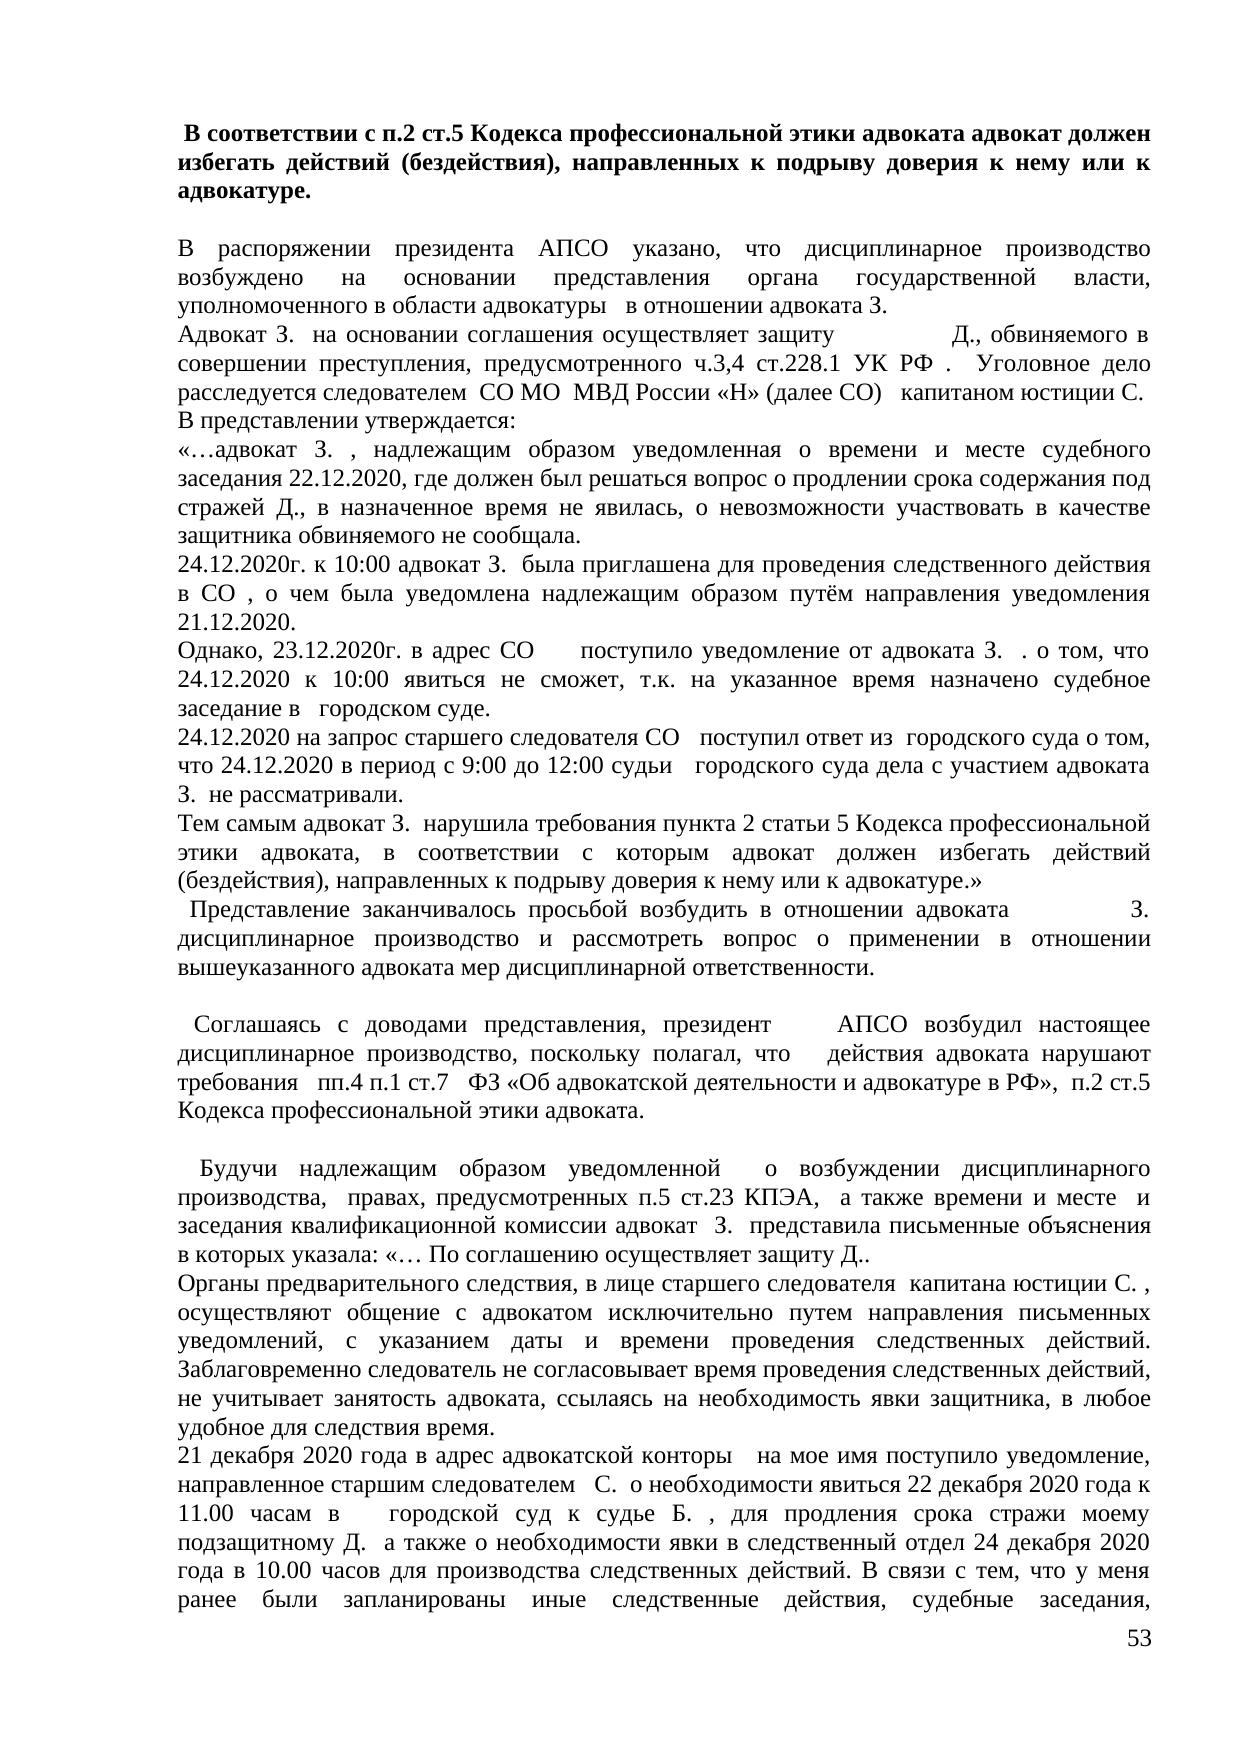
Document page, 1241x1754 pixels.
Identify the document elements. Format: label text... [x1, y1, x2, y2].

text Адвокат З. на основании соглашения осуществляет защиту Д., обвиняемого в совершении преступления, предусмотренного ч.3,4 ст.228.1 УК РФ . Уголовное дело расследуется следователем СО МО МВД России «Н» (далее СО) капитаном юстиции С. [177, 319, 1152, 406]
text «…адвокат З. , надлежащим образом уведомленная о времени и месте судебного заседания 22.12.2020, где должен был решаться вопрос о продлении срока содержания под стражей Д., в назначенное время не явилась, о невозможности участвовать в качестве защитника обвиняемого не сообщала. [177, 434, 1152, 549]
text 24.12.2020 на запрос старшего следователя СО поступил ответ из городского суда о том, что 24.12.2020 в период с 9:00 до 12:00 судьи городского суда дела с участием адвоката З. не рассматривали. [177, 722, 1152, 808]
text Будучи надлежащим образом уведомленной о возбуждении дисциплинарного производства, правах, предусмотренных п.5 ст.23 КПЭА, а также времени и месте и заседания квалификационной комиссии адвокат З. представила письменные объяснения в которых указала: «… По соглашению осуществляет защиту Д.. [177, 1153, 1152, 1268]
text В соответствии с п.2 ст.5 Кодекса профессиональной этики адвоката адвокат должен избегать действий (бездействия), направленных к подрыву доверия к нему или к адвокатуре. [177, 118, 1152, 204]
text Соглашаясь с доводами представления, президент АПСО возбудил настоящее дисциплинарное производство, поскольку полагал, что действия адвоката нарушают требования пп.4 п.1 ст.7 ФЗ «Об адвокатской деятельности и адвокатуре в РФ», п.2 ст.5 Кодекса профессиональной этики адвоката. [177, 1009, 1152, 1124]
text Органы предварительного следствия, в лице старшего следователя капитана юстиции С. , осуществляют общение с адвокатом исключительно путем направления письменных уведомлений, с указанием даты и времени проведения следственных действий. Заблаговременно следователь не согласовывает время проведения следственных действий, не учитывает занятость адвоката, ссылаясь на необходимость явки защитника, в любое удобное для следствия время. [177, 1268, 1152, 1441]
text Однако, 23.12.2020г. в адрес СО поступило уведомление от адвоката З. . о том, что 24.12.2020 к 10:00 явиться не сможет, т.к. на указанное время назначено судебное заседание в городском суде. [177, 636, 1152, 722]
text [177, 1441, 1152, 1613]
text 24.12.2020г. к 10:00 адвокат З. была приглашена для проведения следственного действия в СО , о чем была уведомлена надлежащим образом путём направления уведомления 21.12.2020. [177, 549, 1152, 636]
text Представление заканчивалось просьбой возбудить в отношении адвоката З. дисциплинарное производство и рассмотреть вопрос о применении в отношении вышеуказанного адвоката мер дисциплинарной ответственности. [177, 894, 1152, 981]
text В представлении утверждается: [177, 406, 1152, 434]
text В распоряжении президента АПСО указано, что дисциплинарное производство возбуждено на основании представления органа государственной власти, уполномоченного в области адвокатуры в отношении адвоката З. [177, 233, 1152, 319]
text Тем самым адвокат З. нарушила требования пункта 2 статьи 5 Кодекса профессиональной этики адвоката, в соответствии с которым адвокат должен избегать действий (бездействия), направленных к подрыву доверия к нему или к адвокатуре.» [177, 808, 1152, 894]
